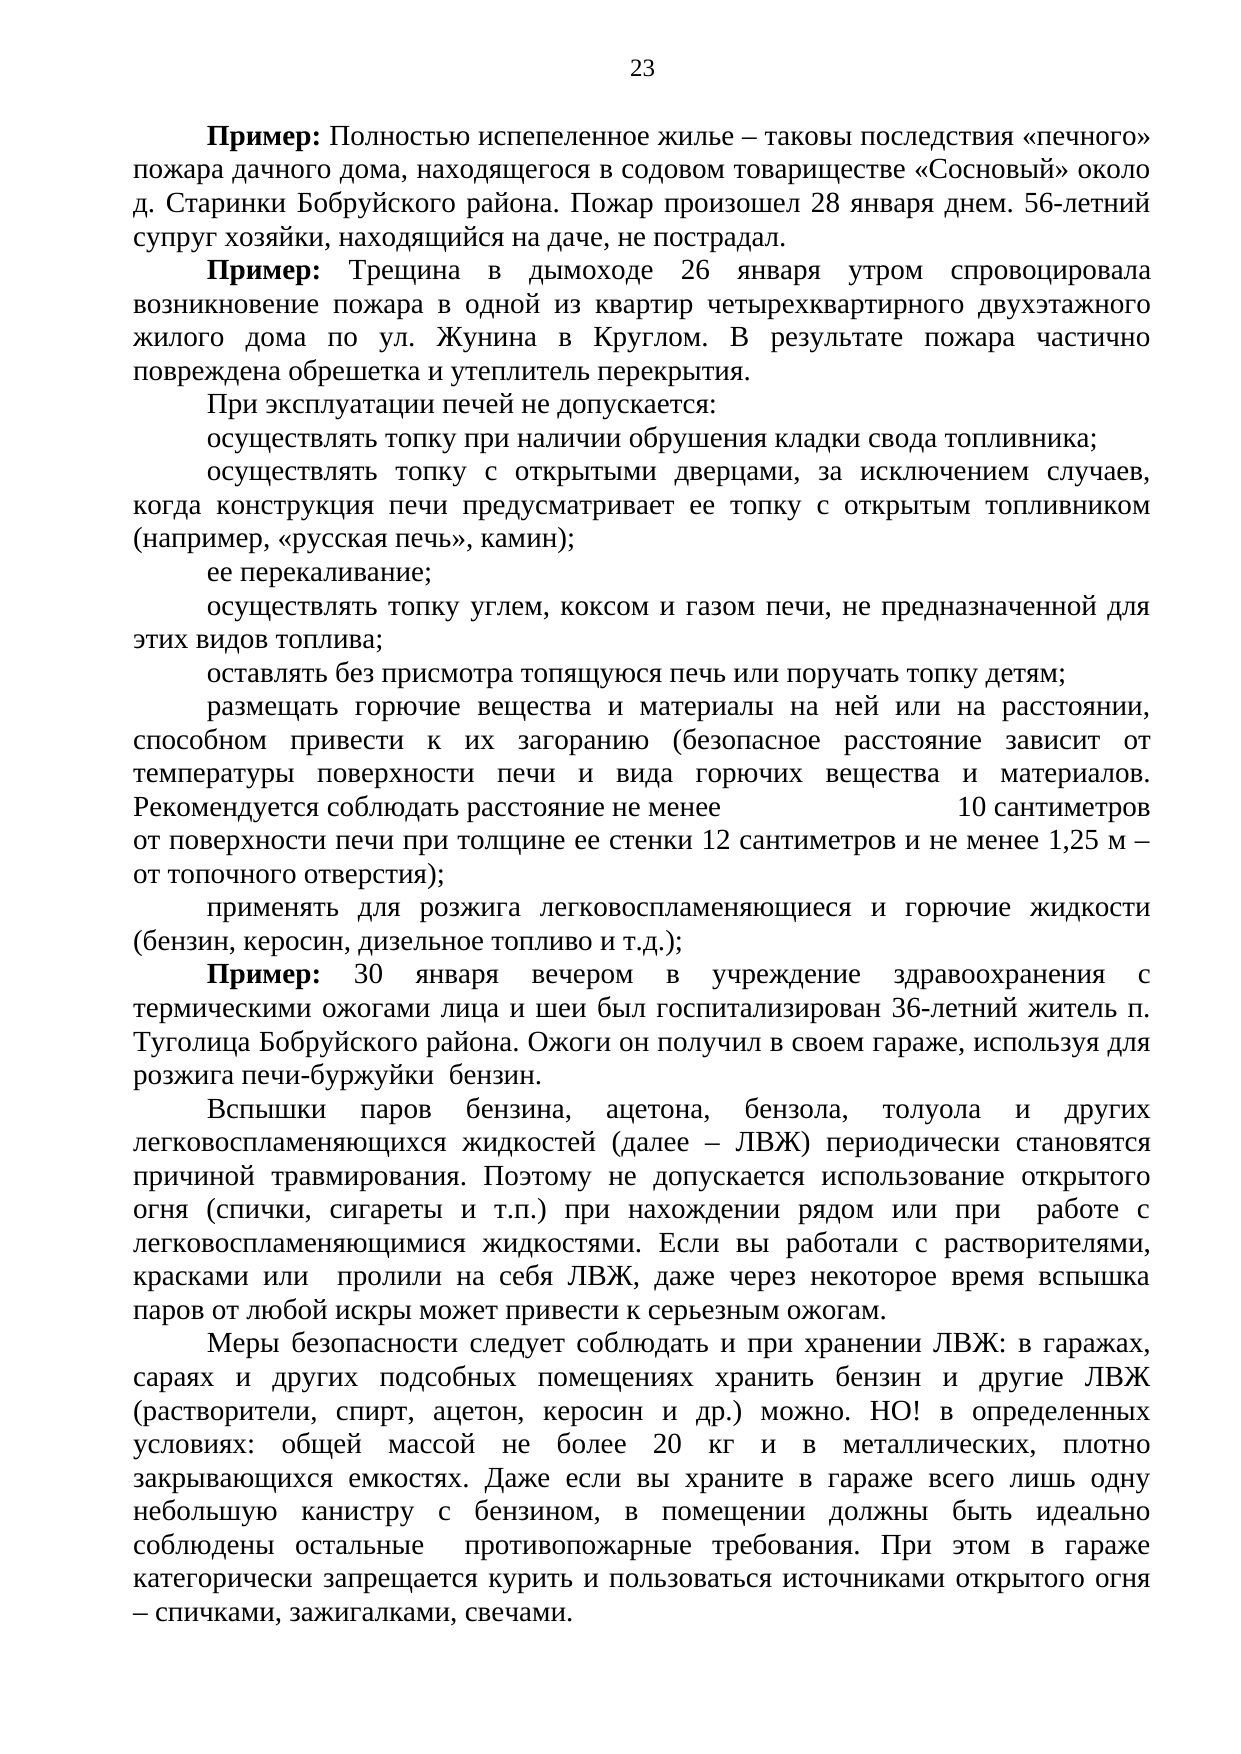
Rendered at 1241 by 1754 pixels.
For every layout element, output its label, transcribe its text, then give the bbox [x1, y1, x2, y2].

text применять для розжига легковоспламеняющиеся и горючие жидкости (бензин, керосин, дизельное топливо и т.д.); [133, 889, 1152, 957]
text Меры безопасности следует соблюдать и при хранении ЛВЖ: в гаражах, сараях и других подсобных помещениях хранить бензин и другие ЛВЖ (растворители, спирт, ацетон, керосин и др.) можно. НО! в определенных условиях: общей массой не более 20 кг и в металлических, плотно закрывающихся емкостях. Даже если вы храните в гараже всего лишь одну небольшую канистру с бензином, в помещении должны быть идеально соблюдены остальные противопожарные требования. При этом в гараже категорически запрещается курить и пользоваться источниками открытого огня – спичками, зажигалками, свечами. [133, 1326, 1152, 1627]
text Пример: Трещина в дымоходе 26 января утром спровоцировала возникновение пожара в одной из квартир четырехквартирного двухэтажного жилого дома по ул. Жунина в Круглом. В результате пожара частично повреждена обрешетка и утеплитель перекрытия. [133, 252, 1152, 386]
text Пример: Полностью испепеленное жилье – таковы последствия «печного» пожара дачного дома, находящегося в содовом товариществе «Сосновый» около д. Старинки Бобруйского района. Пожар произошел 28 января днем. 56-летний супруг хозяйки, находящийся на даче, не пострадал. [133, 118, 1152, 252]
text осуществлять топку с открытыми дверцами, за исключением случаев, когда конструкция печи предусматривает ее топку с открытым топливником (например, «русская печь», камин); [133, 453, 1152, 554]
text осуществлять топку углем, коксом и газом печи, не предназначенной для этих видов топлива; [133, 588, 1152, 655]
text размещать горючие вещества и материалы на ней или на расстоянии, способном привести к их загоранию (безопасное расстояние зависит от температуры поверхности печи и вида горючих вещества и материалов. Рекомендуется соблюдать расстояние не менее 10 сантиметров от поверхности печи при толщине ее стенки 12 сантиметров и не менее 1,25 м – от топочного отверстия); [133, 688, 1152, 889]
text При эксплуатации печей не допускается: [133, 386, 1152, 420]
text Вспышки паров бензина, ацетона, бензола, толуола и других легковоспламеняющихся жидкостей (далее – ЛВЖ) периодически становятся причиной травмирования. Поэтому не допускается использование открытого огня (спички, сигареты и т.п.) при нахождении рядом или при работе с легковоспламеняющимися жидкостями. Если вы работали с растворителями, красками или пролили на себя ЛВЖ, даже через некоторое время вспышка паров от любой искры может привести к серьезным ожогам. [133, 1091, 1152, 1326]
text оставлять без присмотра топящуюся печь или поручать топку детям; [133, 655, 1152, 688]
text осуществлять топку при наличии обрушения кладки свода топливника; [133, 420, 1152, 453]
text ее перекаливание; [133, 554, 1152, 588]
text Пример: 30 января вечером в учреждение здравоохранения с термическими ожогами лица и шеи был госпитализирован 36-летний житель п. Туголица Бобруйского района. Ожоги он получил в своем гараже, используя для розжига печи-буржуйки бензин. [133, 957, 1152, 1091]
